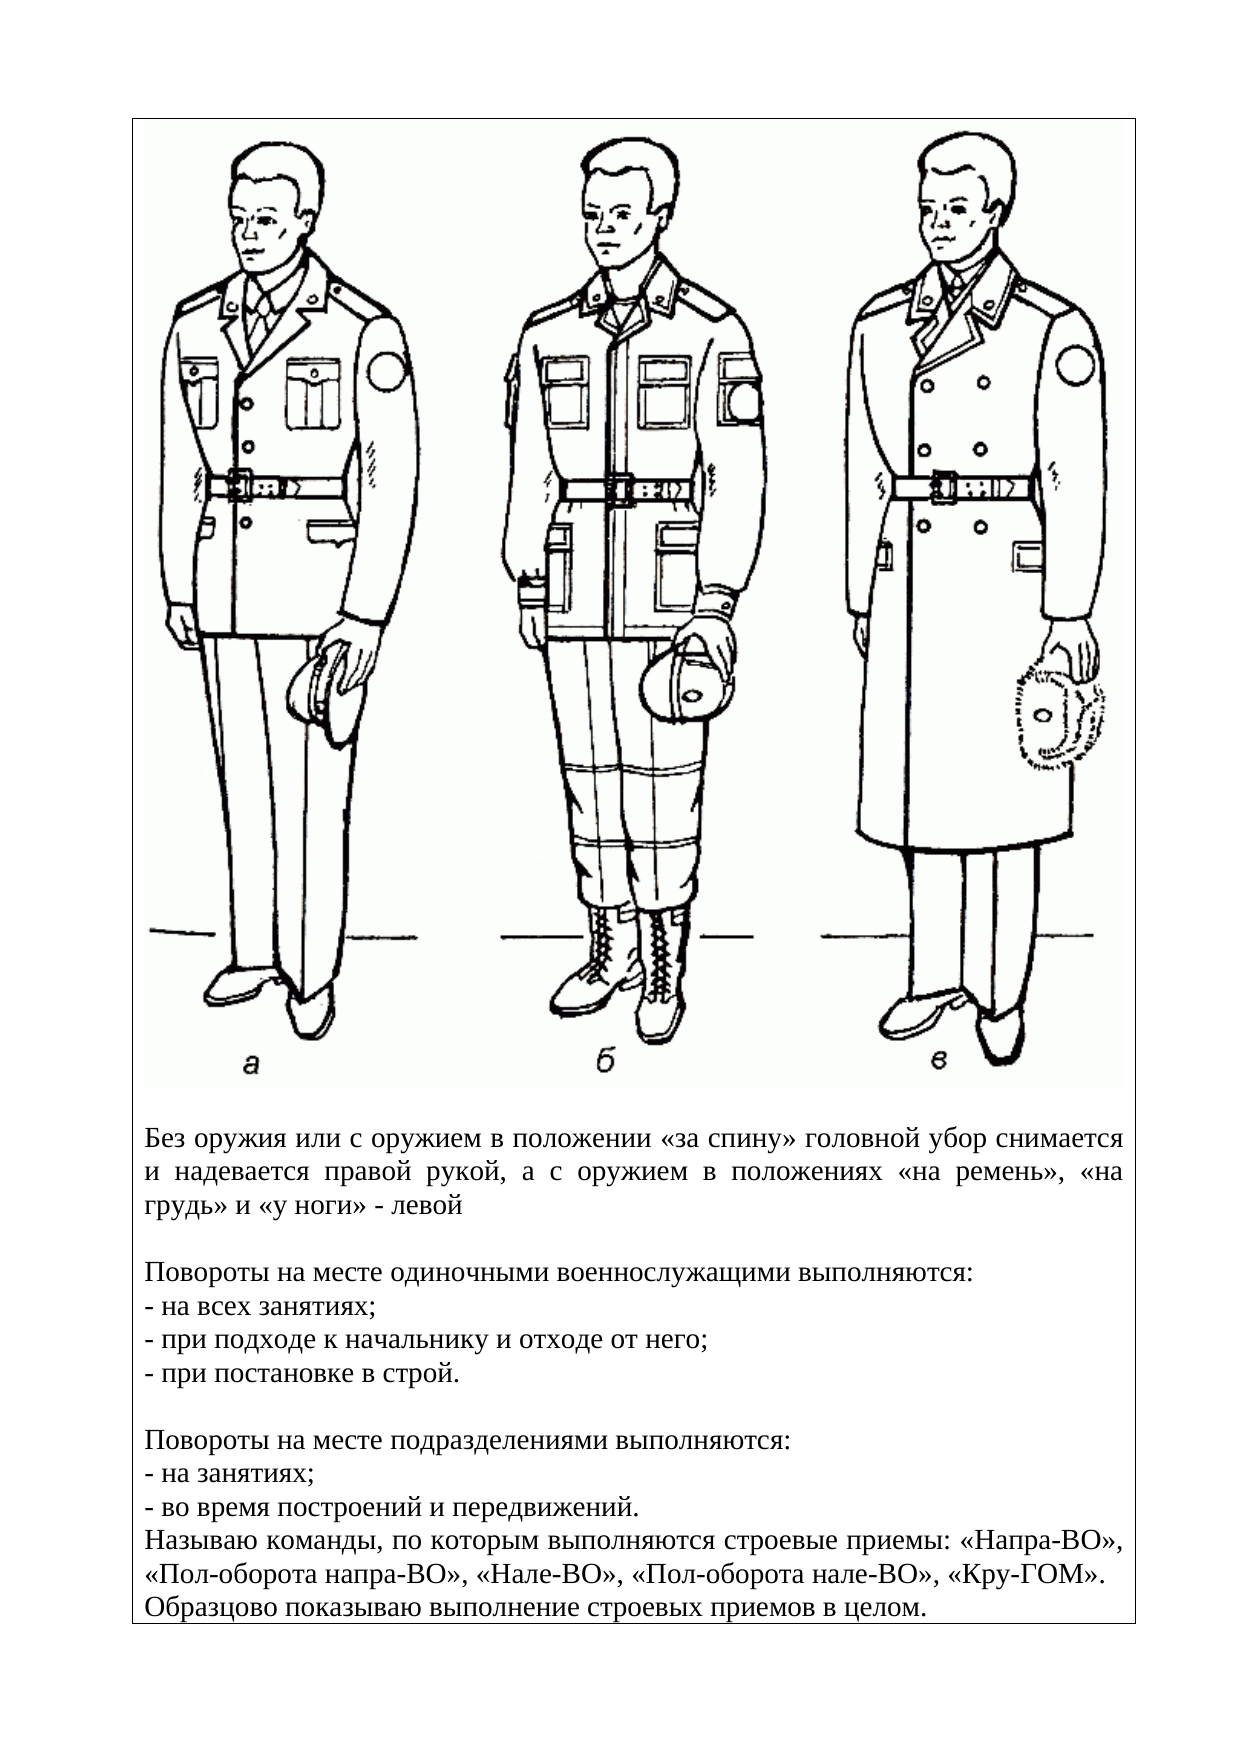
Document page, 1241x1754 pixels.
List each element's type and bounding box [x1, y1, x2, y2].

table_cell [133, 119, 1135, 1623]
